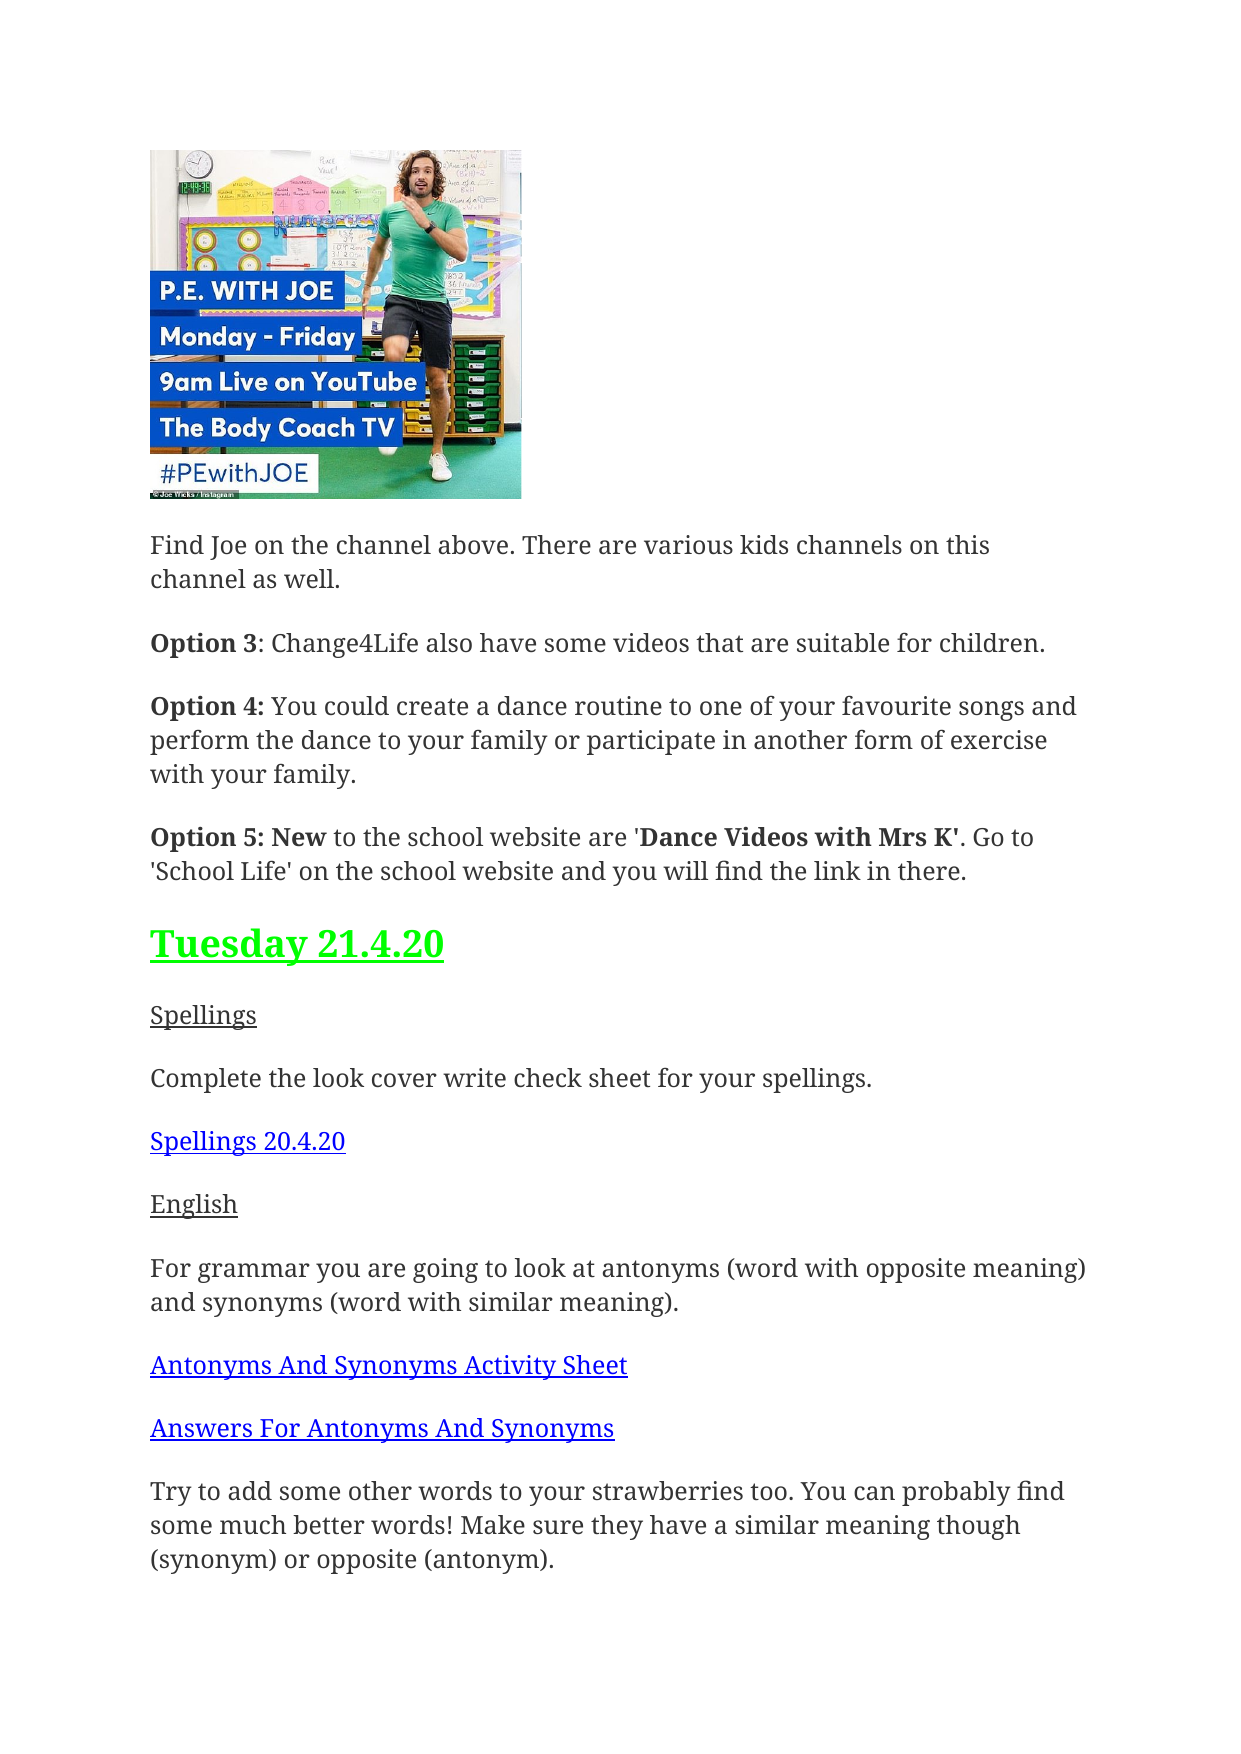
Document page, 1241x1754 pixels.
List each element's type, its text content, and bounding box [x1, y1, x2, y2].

text Find Joe on the channel above. There are various kids channels on this channel as well. [150, 528, 1090, 596]
text Complete the look cover write check sheet for your spellings. [150, 1061, 1090, 1094]
text Answers For Antonyms And Synonyms [150, 1411, 1090, 1445]
text Spellings [150, 997, 1090, 1031]
text Spellings 20.4.20 [150, 1124, 1090, 1158]
picture [150, 150, 522, 499]
text English [150, 1187, 1090, 1221]
text Option 4: You could create a dance routine to one of your favourite songs and perform the dance to your family or participate in another form of exercise with your family. [150, 688, 1090, 791]
text For grammar you are going to look at antonyms (word with opposite meaning) and synonyms (word with similar meaning). [150, 1250, 1090, 1318]
text Antonyms And Synonyms Activity Sheet [150, 1347, 1090, 1382]
text Try to add some other words to your strawberries too. You can probably find some much better words! Make sure they have a similar meaning though (synonym) or opposite (antonym). [150, 1474, 1090, 1576]
text Option 3: Change4Life also have some videos that are suitable for children. [150, 625, 1090, 659]
text Option 5: New to the school website are 'Dance Videos with Mrs K'. Go to 'School Life' on the school website and you will find the link in there. [150, 820, 1090, 888]
text Tuesday 21.4.20 [150, 917, 1090, 968]
